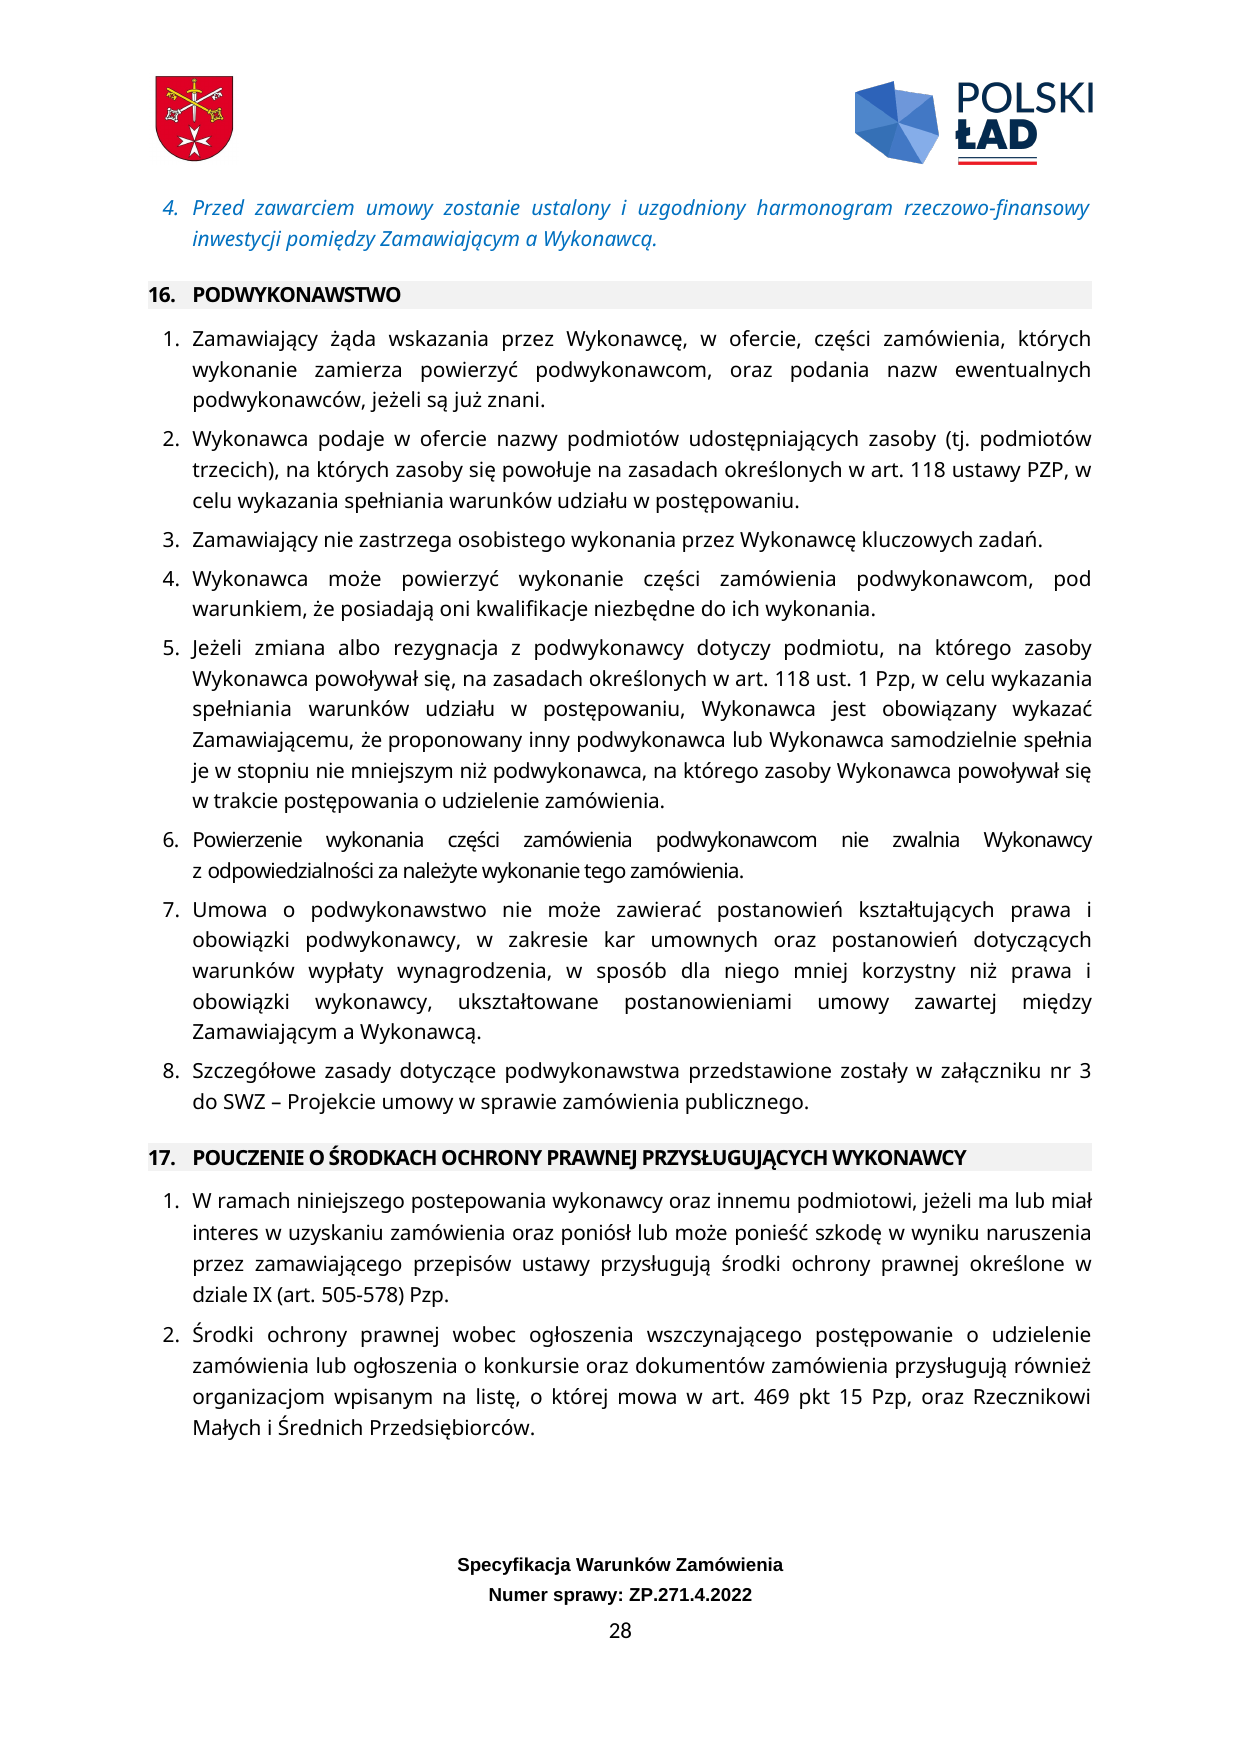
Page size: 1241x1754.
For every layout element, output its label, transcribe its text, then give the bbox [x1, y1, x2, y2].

subtitle POUCZENIE O ŚRODKACH OCHRONY PRAWNEJ PRZYSŁUGUJĄCYCH WYKONAWCY [148, 1143, 1092, 1171]
list Środki ochrony prawnej wobec ogłoszenia wszczynającego postępowanie o udzielenie zamówienia lub ogłoszenia o konkursie oraz dokumentów zamówienia przysługują również organizacjom wpisanym na listę, o której mowa w art. 469 pkt 15 Pzp, oraz Rzecznikowi Małych i Średnich Przedsiębiorców. [162, 1320, 1092, 1442]
list Powierzenie wykonania części zamówienia podwykonawcom nie zwalnia Wykonawcy z odpowiedzialności za należyte wykonanie tego zamówienia. [162, 825, 1092, 884]
list Przed zawarciem umowy zostanie ustalony i uzgodniony harmonogram rzeczowo-finansowy inwestycji pomiędzy Zamawiającym a Wykonawcą. [162, 193, 1092, 253]
list Szczegółowe zasady dotyczące podwykonawstwa przedstawione zostały w załączniku nr 3 do SWZ – Projekcie umowy w sprawie zamówienia publicznego. [162, 1056, 1092, 1115]
list W ramach niniejszego postepowania wykonawcy oraz innemu podmiotowi, jeżeli ma lub miał interes w uzyskaniu zamówienia oraz poniósł lub może ponieść szkodę w wyniku naruszenia przez zamawiającego przepisów ustawy przysługują środki ochrony prawnej określone w dziale IX (art. 505-578) Pzp. [162, 1186, 1092, 1308]
list Zamawiający nie zastrzega osobistego wykonania przez Wykonawcę kluczowych zadań. [162, 525, 1092, 553]
list Wykonawca może powierzyć wykonanie części zamówienia podwykonawcom, pod warunkiem, że posiadają oni kwalifikacje niezbędne do ich wykonania. [162, 564, 1092, 623]
list Umowa o podwykonawstwo nie może zawierać postanowień kształtujących prawa i obowiązki podwykonawcy, w zakresie kar umownych oraz postanowień dotyczących warunków wypłaty wynagrodzenia, w sposób dla niego mniej korzystny niż prawa i obowiązki wykonawcy, ukształtowane postanowieniami umowy zawartej między Zamawiającym a Wykonawcą. [162, 895, 1092, 1046]
picture [855, 81, 1093, 165]
list Jeżeli zmiana albo rezygnacja z podwykonawcy dotyczy podmiotu, na którego zasoby Wykonawca powoływał się, na zasadach określonych w art. 118 ust. 1 Pzp, w celu wykazania spełniania warunków udziału w postępowaniu, Wykonawca jest obowiązany wykazać Zamawiającemu, że proponowany inny podwykonawca lub Wykonawca samodzielnie spełnia je w stopniu nie mniejszym niż podwykonawca, na którego zasoby Wykonawca powoływał się w trakcie postępowania o udzielenie zamówienia. [162, 633, 1092, 815]
picture [148, 73, 240, 165]
list Zamawiający żąda wskazania przez Wykonawcę, w ofercie, części zamówienia, których wykonanie zamierza powierzyć podwykonawcom, oraz podania nazw ewentualnych podwykonawców, jeżeli są już znani. [162, 324, 1092, 414]
subtitle PODWYKONAWSTWO [148, 281, 1092, 309]
list Wykonawca podaje w ofercie nazwy podmiotów udostępniających zasoby (tj. podmiotów trzecich), na których zasoby się powołuje na zasadach określonych w art. 118 ustawy PZP, w celu wykazania spełniania warunków udziału w postępowaniu. [162, 424, 1092, 514]
